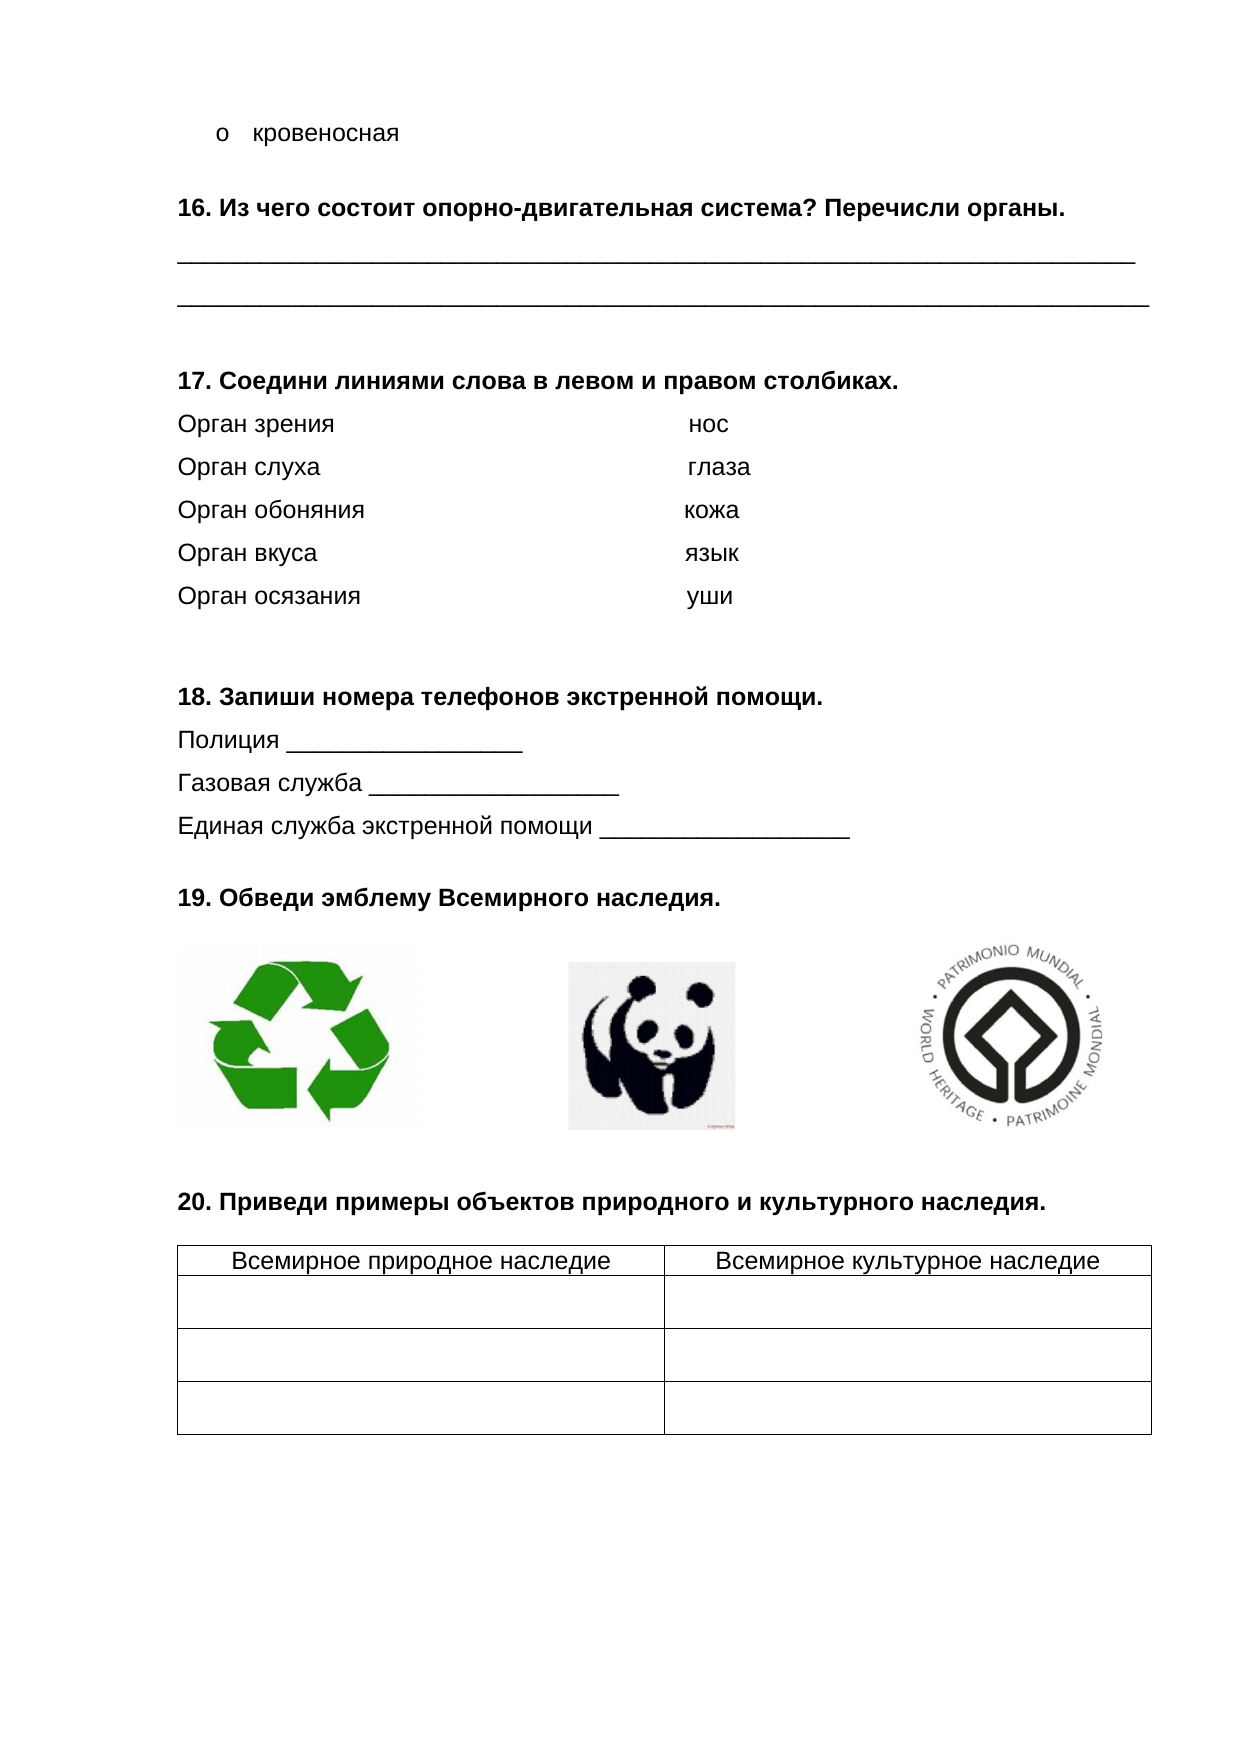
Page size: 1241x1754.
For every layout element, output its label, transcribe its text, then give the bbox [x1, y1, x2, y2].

table_cell [665, 1382, 1151, 1434]
text Орган обоняния кожа [177, 495, 1152, 524]
text Орган слуха глаза [177, 452, 1152, 481]
table_cell [178, 1276, 664, 1328]
table_cell [665, 1276, 1151, 1328]
text 20. Приведи примеры объектов природного и культурного наследия. [177, 1187, 1152, 1216]
text Единая служба экстренной помощи __________________ [177, 811, 1152, 840]
text ______________________________________________________________________ [177, 279, 1152, 308]
text Газовая служба __________________ [177, 768, 1152, 797]
list кровеносная [215, 118, 1152, 149]
table_header Всемирное природное наследие [178, 1246, 664, 1274]
table_header Всемирное культурное наследие [665, 1246, 1151, 1274]
picture [916, 940, 1105, 1130]
text _____________________________________________________________________ [177, 236, 1152, 265]
text 19. Обведи эмблему Всемирного наследия. [177, 883, 1152, 912]
text Орган вкуса язык [177, 538, 1152, 567]
table_cell [178, 1329, 664, 1381]
picture [177, 945, 423, 1130]
text Полиция _________________ [177, 725, 1152, 754]
picture [568, 962, 736, 1130]
text 17. Соедини линиями слова в левом и правом столбиках. [177, 366, 1152, 394]
table_cell [665, 1329, 1151, 1381]
text 18. Запиши номера телефонов экстренной помощи. [177, 682, 1152, 711]
table_cell [178, 1382, 664, 1434]
text Орган осязания уши [177, 581, 1152, 610]
text Орган зрения нос [177, 409, 1152, 438]
text 16. Из чего состоит опорно-двигательная система? Перечисли органы. [177, 193, 1152, 222]
